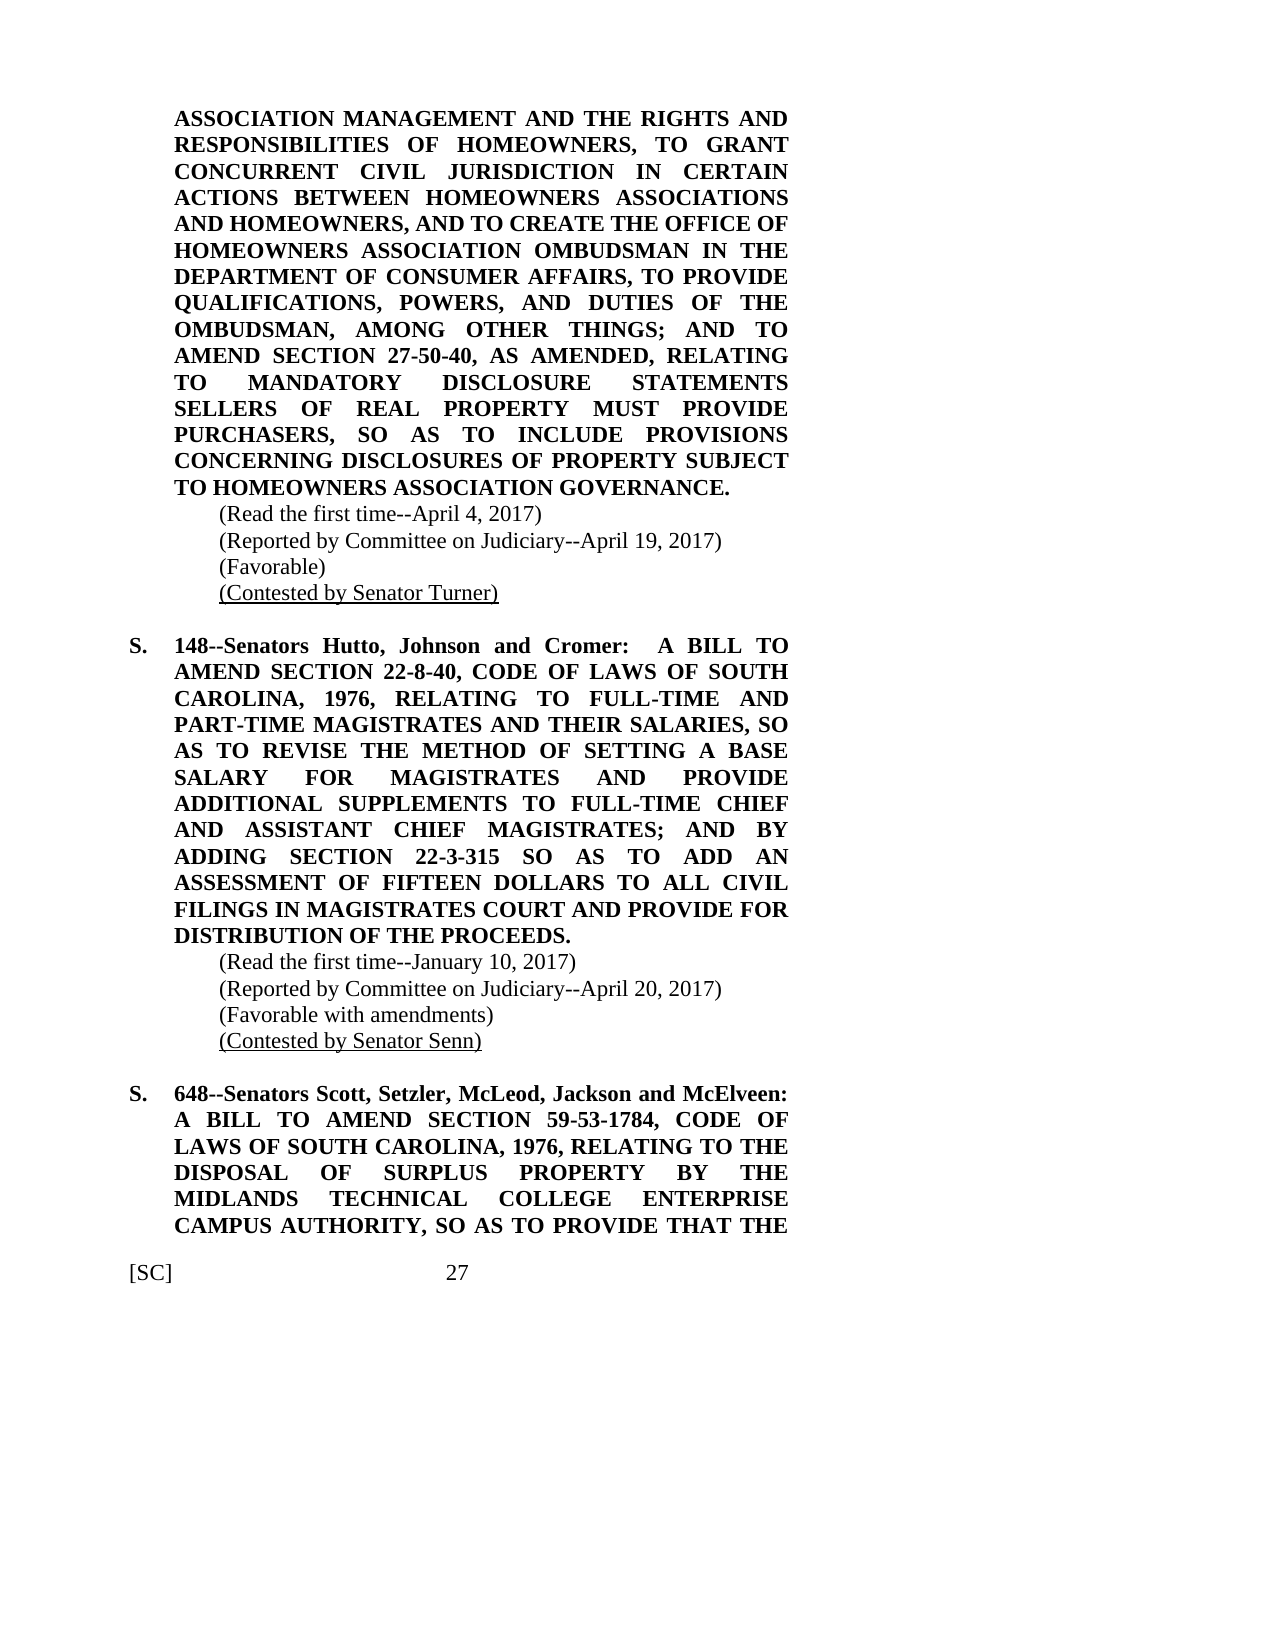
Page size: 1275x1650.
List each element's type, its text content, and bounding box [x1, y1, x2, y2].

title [129, 1080, 789, 1238]
title S. 148--Senators Hutto, Johnson and Cromer: A BILL TO AMEND SECTION 22-8-40, CODE OF LAWS OF SOUTH CAROLINA, 1976, RELATING TO FULL-TIME AND PART-TIME MAGISTRATES AND THEIR SALARIES, SO AS TO REVISE THE METHOD OF SETTING A BASE SALARY FOR MAGISTRATES AND PROVIDE ADDITIONAL SUPPLEMENTS TO FULL-TIME CHIEF AND ASSISTANT CHIEF MAGISTRATES; AND BY ADDING SECTION 22-3-315 SO AS TO ADD AN ASSESSMENT OF FIFTEEN DOLLARS TO ALL CIVIL FILINGS IN MAGISTRATES COURT AND PROVIDE FOR DISTRIBUTION OF THE PROCEEDS. [129, 632, 789, 948]
text (Read the first time--January 10, 2017) [219, 948, 789, 975]
text (Contested by Senator Turner) [219, 579, 789, 606]
text (Favorable with amendments) [219, 1001, 789, 1027]
text (Reported by Committee on Judiciary--April 20, 2017) [219, 975, 789, 1001]
text (Favorable) [219, 553, 789, 579]
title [129, 105, 789, 500]
text (Contested by Senator Senn) [219, 1027, 789, 1054]
text (Reported by Committee on Judiciary--April 19, 2017) [219, 527, 789, 553]
text (Read the first time--April 4, 2017) [219, 500, 789, 527]
